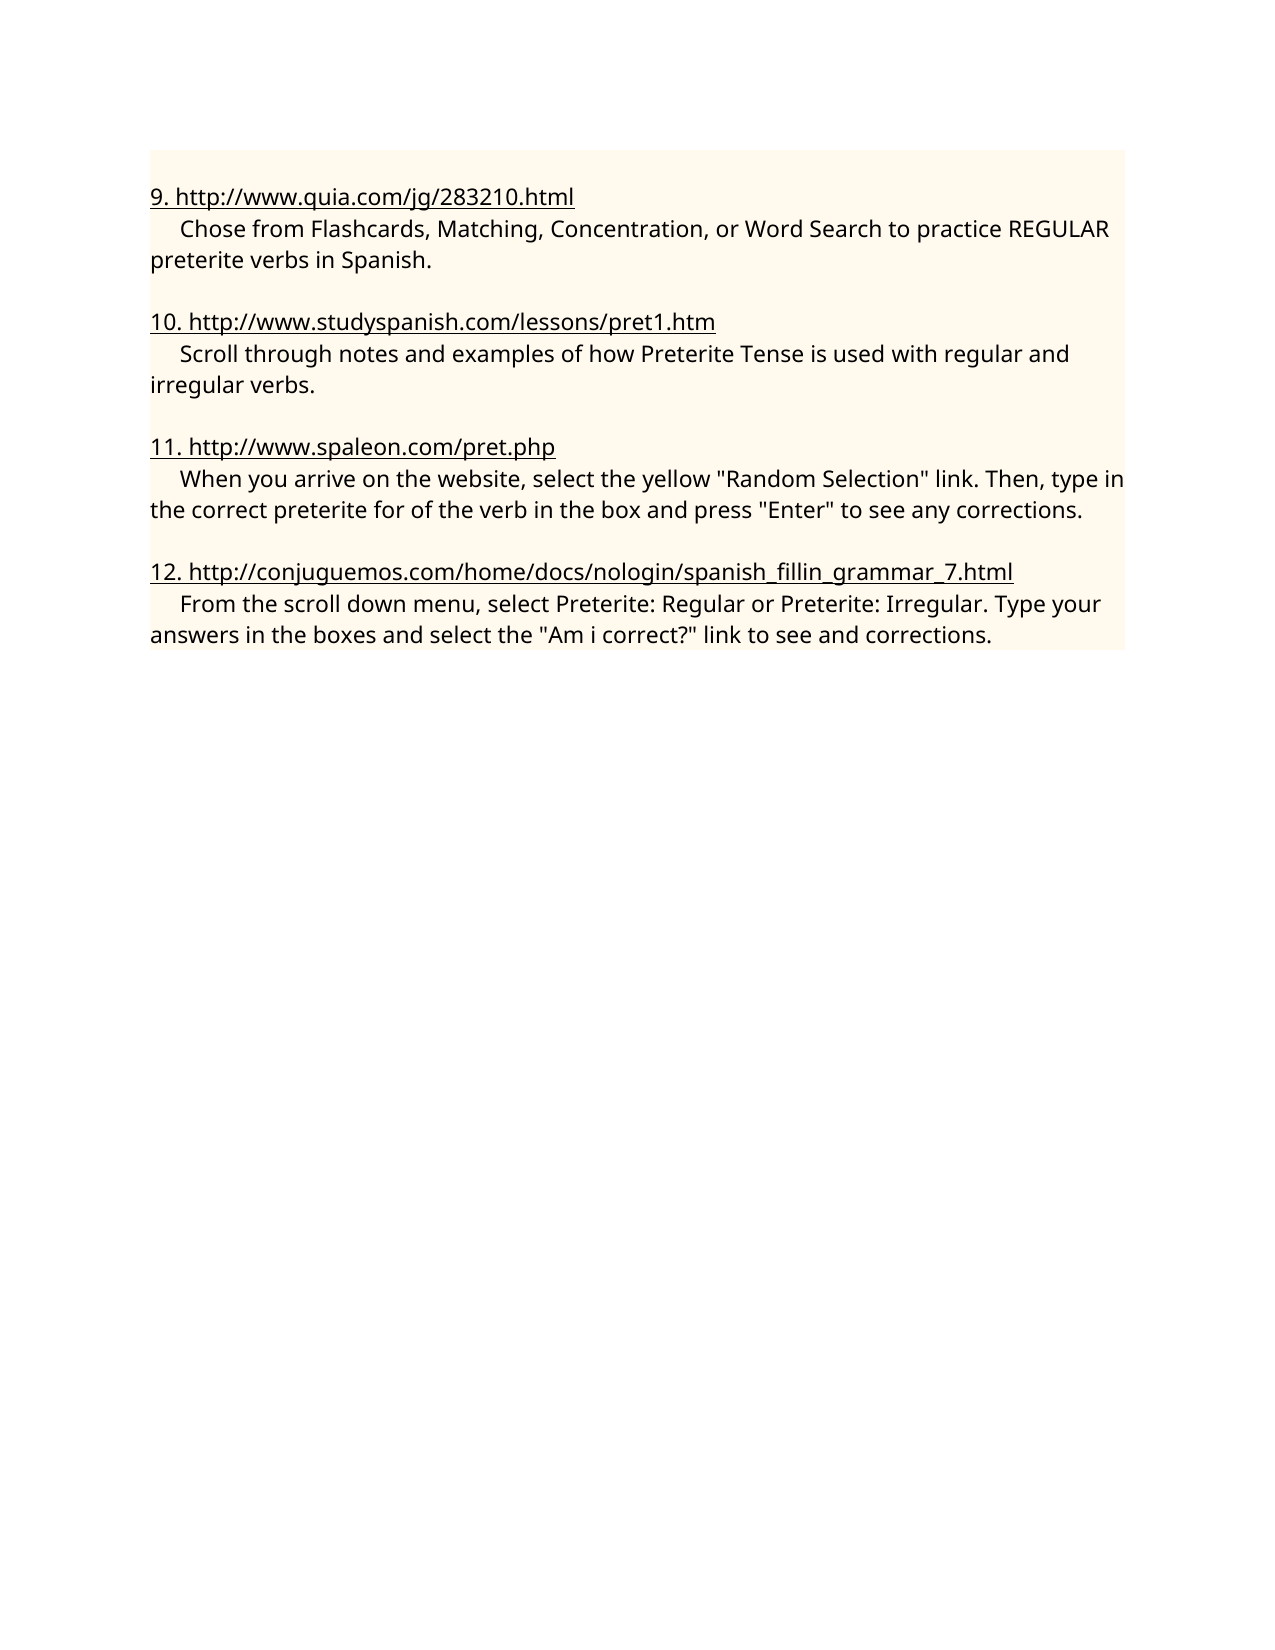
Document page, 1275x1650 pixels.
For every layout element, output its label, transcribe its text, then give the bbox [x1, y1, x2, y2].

text 11. http://www.spaleon.com/pret.php When you arrive on the website, select the yellow "Random Selection" link. Then, type in the correct preterite for of the verb in the box and press "Enter" to see any corrections. 12. http://conjuguemos.com/home/docs/nologin/spanish_fillin_grammar_7.html From the scroll down menu, select Preterite: Regular or Preterite: Irregular. Type your answers in the boxes and select the "Am i correct?" link to see and corrections. [150, 400, 1125, 650]
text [150, 150, 1125, 400]
